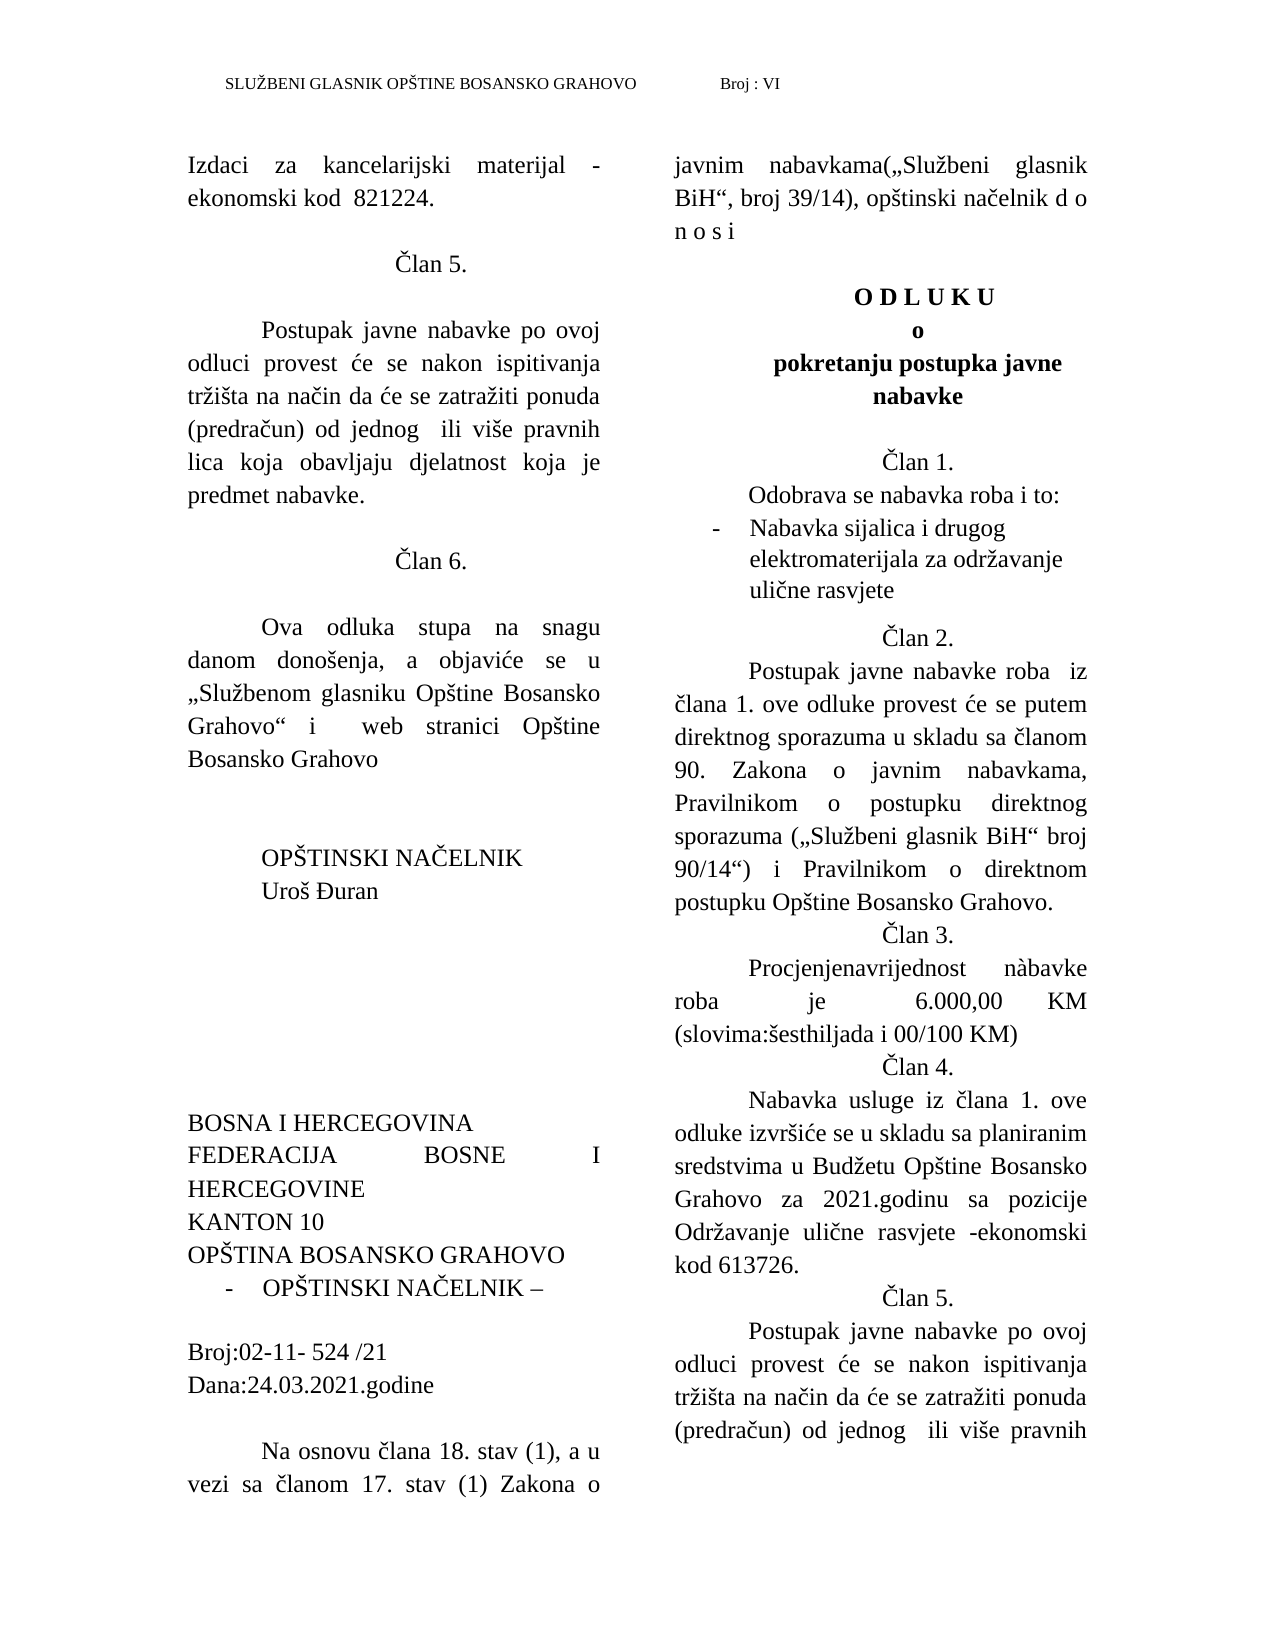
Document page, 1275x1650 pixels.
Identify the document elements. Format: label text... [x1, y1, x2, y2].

text Odobrava se nabavka roba i to: [674, 480, 1087, 509]
text Član 2. [748, 623, 1087, 652]
text OPŠTINSKI NAČELNIK [261, 843, 601, 872]
text Član 3. [748, 920, 1087, 949]
text Član 4. [748, 1052, 1087, 1081]
text Član 5. [748, 1283, 1087, 1312]
text Član 5. [261, 249, 601, 278]
text Procjenjenavrijednost nàbavke roba je 6.000,00 KM (slovima:šesthiljada i 00/100 KM) [674, 953, 1087, 1048]
text O D L U K U [748, 282, 1087, 311]
text FEDERACIJA BOSNE I HERCEGOVINE [187, 1141, 601, 1202]
text Ova odluka stupa na snagu danom donošenja, a objaviće se u „Službenom glasniku Opštine Bosansko Grahovo“ i web stranici Opštine Bosansko Grahovo [187, 612, 601, 773]
text Broj:02-11- 524 /21 [187, 1337, 601, 1366]
list OPŠTINSKI NAČELNIK – [225, 1273, 601, 1301]
text pokretanju postupka javne nabavke [748, 348, 1087, 410]
list Nabavka sijalica i drugog elektromaterijala za održavanje ulične rasvjete [712, 513, 1087, 604]
text BOSNA I HERCEGOVINA [187, 1108, 601, 1136]
text Na osnovu člana 18. stav (1), a u vezi sa članom 17. stav (1) Zakona o javnim nabavkama(„Službeni glasnik BiH“, broj 39/14), opštinski načelnik d o n o s i [187, 1436, 601, 1498]
text Uroš Đuran [261, 876, 601, 905]
text Dana:24.03.2021.godine [187, 1370, 601, 1398]
text KANTON 10 [187, 1207, 601, 1235]
text Član 6. [261, 546, 601, 575]
text OPŠTINA BOSANSKO GRAHOVO [187, 1240, 601, 1268]
text Na osnovu člana 18. stav (1), a u vezi sa članom 17. stav (1) Zakona o javnim nabavkama(„Službeni glasnik BiH“, broj 39/14), opštinski načelnik d o n o s i [674, 150, 1087, 245]
text Nabavka usluge iz člana 1. ove odluke izvršiće se u skladu sa planiranim sredstvima u Budžetu Opštine Bosansko Grahovo za 2021.godinu sa pozicije Održavanje ulične rasvjete -ekonomski kod 613726. [674, 1085, 1087, 1279]
text o [748, 315, 1087, 344]
text Član 1. [748, 447, 1087, 476]
text Postupak javne nabavke roba iz člana 1. ove odluke provest će se putem direktnog sporazuma u skladu sa članom 90. Zakona o javnim nabavkama, Pravilnikom o postupku direktnog sporazuma („Službeni glasnik BiH“ broj 90/14“) i Pravilnikom o direktnom postupku Opštine Bosansko Grahovo. [674, 656, 1087, 916]
